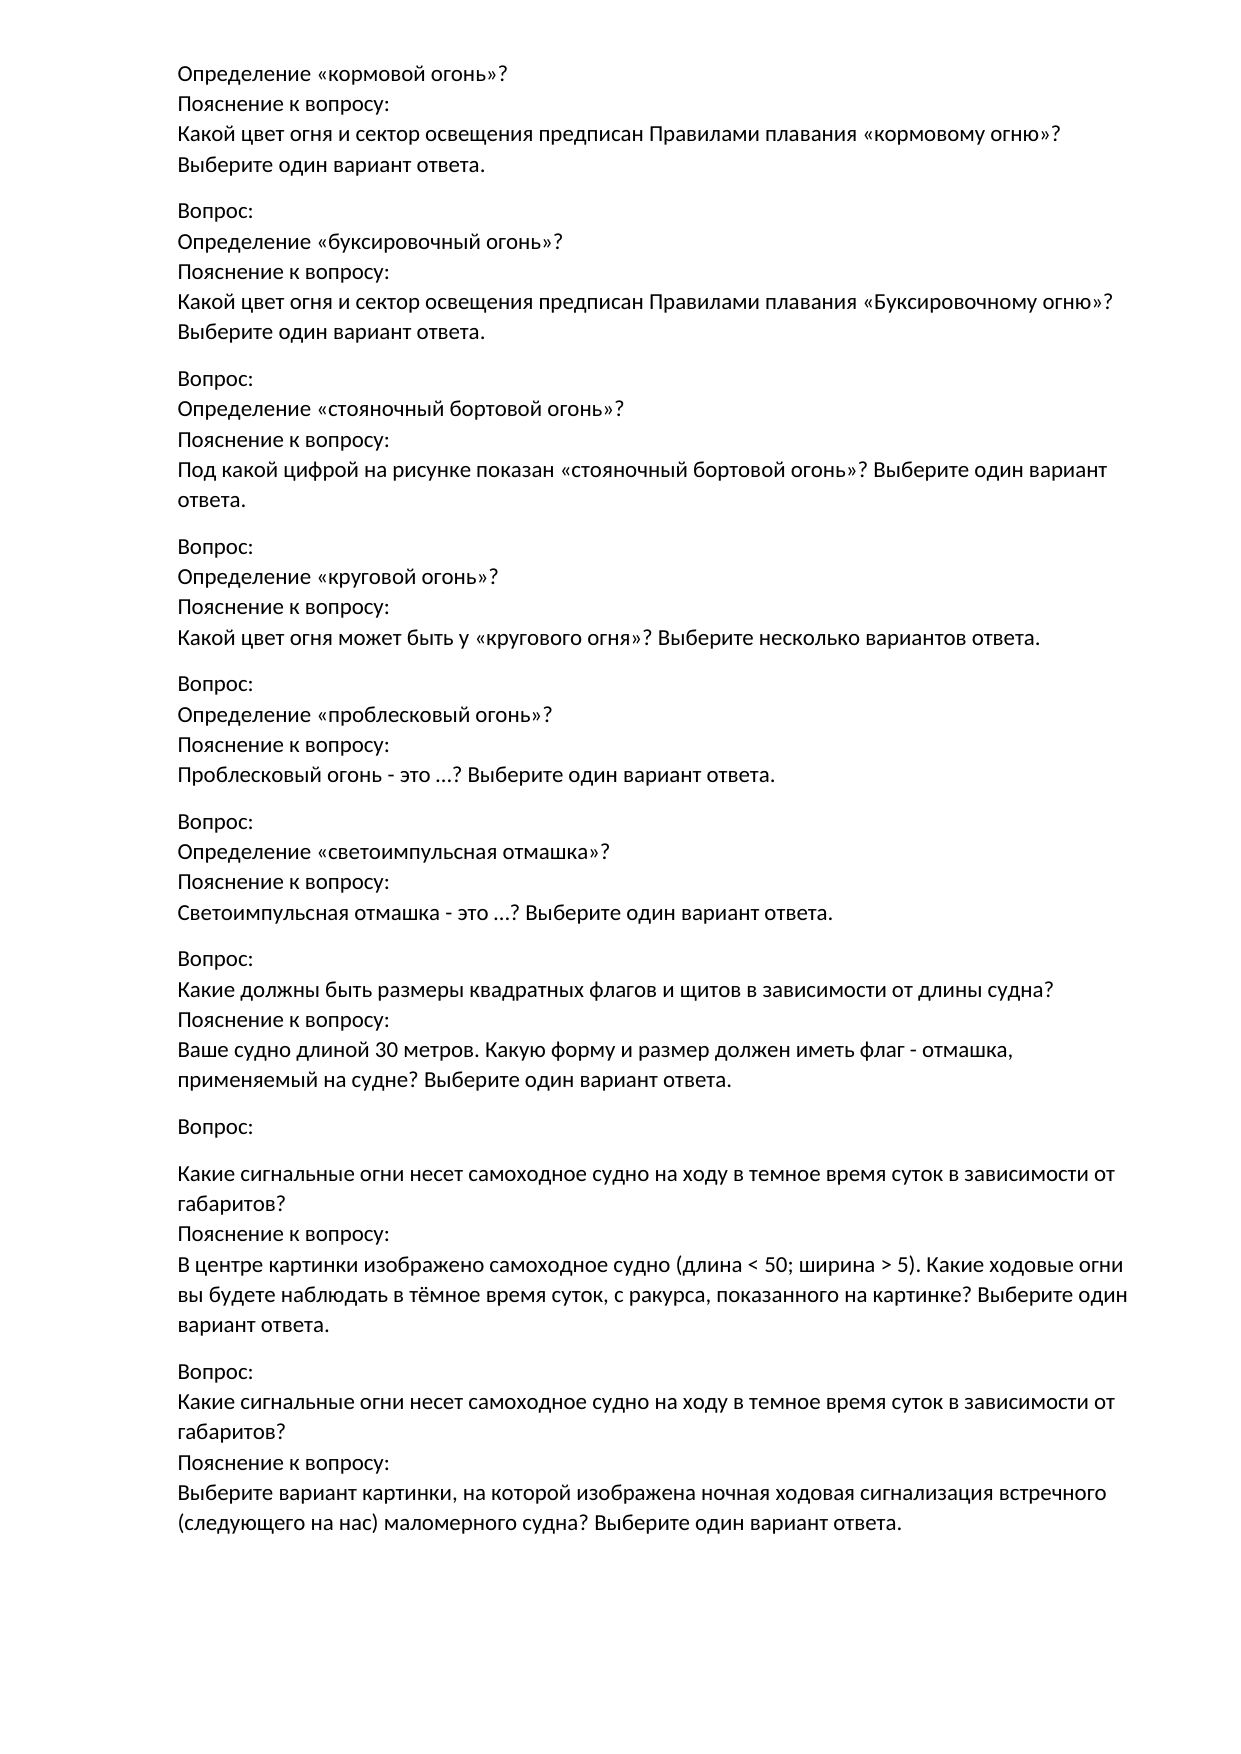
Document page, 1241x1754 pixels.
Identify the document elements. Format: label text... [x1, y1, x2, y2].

text Какие должны быть размеры квадратных флагов и щитов в зависимости от длины судна? [177, 975, 1152, 1003]
text Определение «светоимпульсная отмашка»? [177, 837, 1152, 865]
text Пояснение к вопросу: [177, 1219, 1152, 1248]
text Вопрос: [177, 1357, 1152, 1385]
text Пояснение к вопросу: [177, 867, 1152, 896]
text Вопрос: [177, 197, 1152, 225]
text Пояснение к вопросу: [177, 730, 1152, 758]
text Под какой цифрой на рисунке показан «стояночный бортовой огонь»? Выберите один вариант ответа. [177, 455, 1152, 513]
text Определение «круговой огонь»? [177, 562, 1152, 590]
text Проблесковый огонь - это …? Выберите один вариант ответа. [177, 760, 1152, 788]
text Светоимпульсная отмашка - это …? Выберите один вариант ответа. [177, 898, 1152, 926]
text Пояснение к вопросу: [177, 592, 1152, 621]
text Пояснение к вопросу: [177, 1448, 1152, 1476]
text Вопрос: [177, 364, 1152, 392]
text Ваше судно длиной 30 метров. Какую форму и размер должен иметь флаг - отмашка, применяемый на судне? Выберите один вариант ответа. [177, 1035, 1152, 1093]
text Вопрос: [177, 669, 1152, 698]
text Пояснение к вопросу: [177, 89, 1152, 117]
text Вопрос: [177, 944, 1152, 973]
text Какой цвет огня и сектор освещения предписан Правилами плавания «Буксировочному огню»? Выберите один вариант ответа. [177, 287, 1152, 346]
text Вопрос: [177, 532, 1152, 560]
text Вопрос: [177, 1112, 1152, 1140]
text Вопрос: [177, 807, 1152, 835]
text Определение «буксировочный огонь»? [177, 227, 1152, 255]
text Какой цвет огня и сектор освещения предписан Правилами плавания «кормовому огню»? Выберите один вариант ответа. [177, 119, 1152, 178]
text Пояснение к вопросу: [177, 1005, 1152, 1033]
text Определение «проблесковый огонь»? [177, 700, 1152, 728]
text Какие сигнальные огни несет самоходное судно на ходу в темное время суток в зависимости от габаритов? [177, 1387, 1152, 1446]
text Пояснение к вопросу: [177, 257, 1152, 285]
text Определение «кормовой огонь»? [177, 59, 1152, 87]
text Какие сигнальные огни несет самоходное судно на ходу в темное время суток в зависимости от габаритов? [177, 1159, 1152, 1217]
text Какой цвет огня может быть у «кругового огня»? Выберите несколько вариантов ответа. [177, 623, 1152, 651]
text Пояснение к вопросу: [177, 425, 1152, 453]
text Определение «стояночный бортовой огонь»? [177, 394, 1152, 423]
text Выберите вариант картинки, на которой изображена ночная ходовая сигнализация встречного (следующего на нас) маломерного судна? Выберите один вариант ответа. [177, 1478, 1152, 1536]
